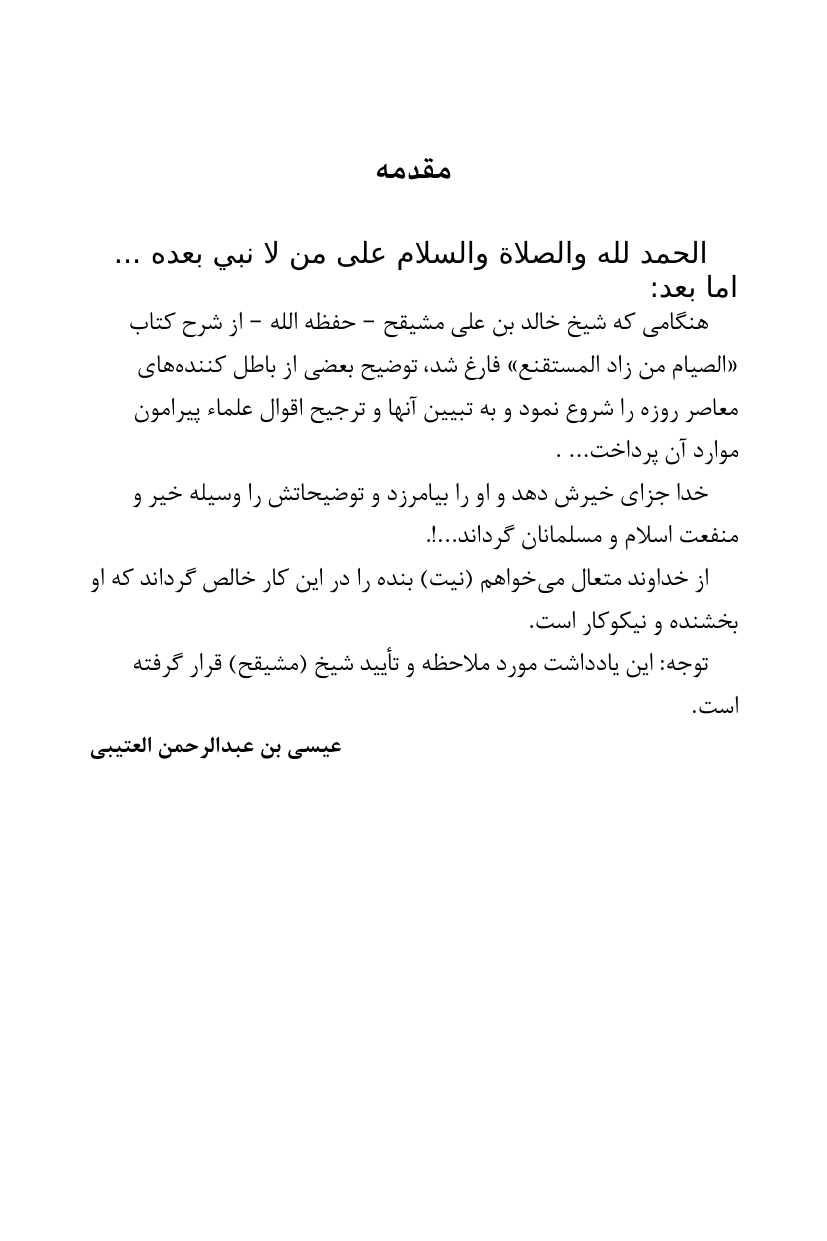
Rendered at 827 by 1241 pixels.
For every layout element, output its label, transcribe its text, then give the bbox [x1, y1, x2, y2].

text الحمد لله والصلاة والسلام علی من لا نبي بعده ... اما بعد: [89, 237, 738, 305]
text هنگامی که شیخ خالد بن علی مشیقح - حفظه الله - از شرح کتاب «الصیام من زاد المستقنع» فارغ شد، توضیح بعضی از باطل کننده‌های معاصر روزه را شروع نمود و به تبیین آنها و ترجیح اقوال علماء پیرامون موارد آن پرداخت... . [89, 305, 738, 475]
text عیسی بن عبدالرحمن العتیبی [89, 731, 738, 767]
text از خداوند متعال می‌خواهم (نیت) بنده را در این کار خالص گرداند که او بخشنده و نیکوکار است. [89, 560, 738, 646]
text مقدمه [89, 142, 738, 199]
text خدا جزای خیرش دهد و او را بیامرزد و توضیحاتش را وسیله خیر و منفعت اسلام و مسلمانان گرداند...!. [89, 475, 738, 560]
text توجه: این یادداشت مورد ملاحظه و تأیید شیخ (مشیقح) قرار گرفته است. [89, 646, 738, 731]
